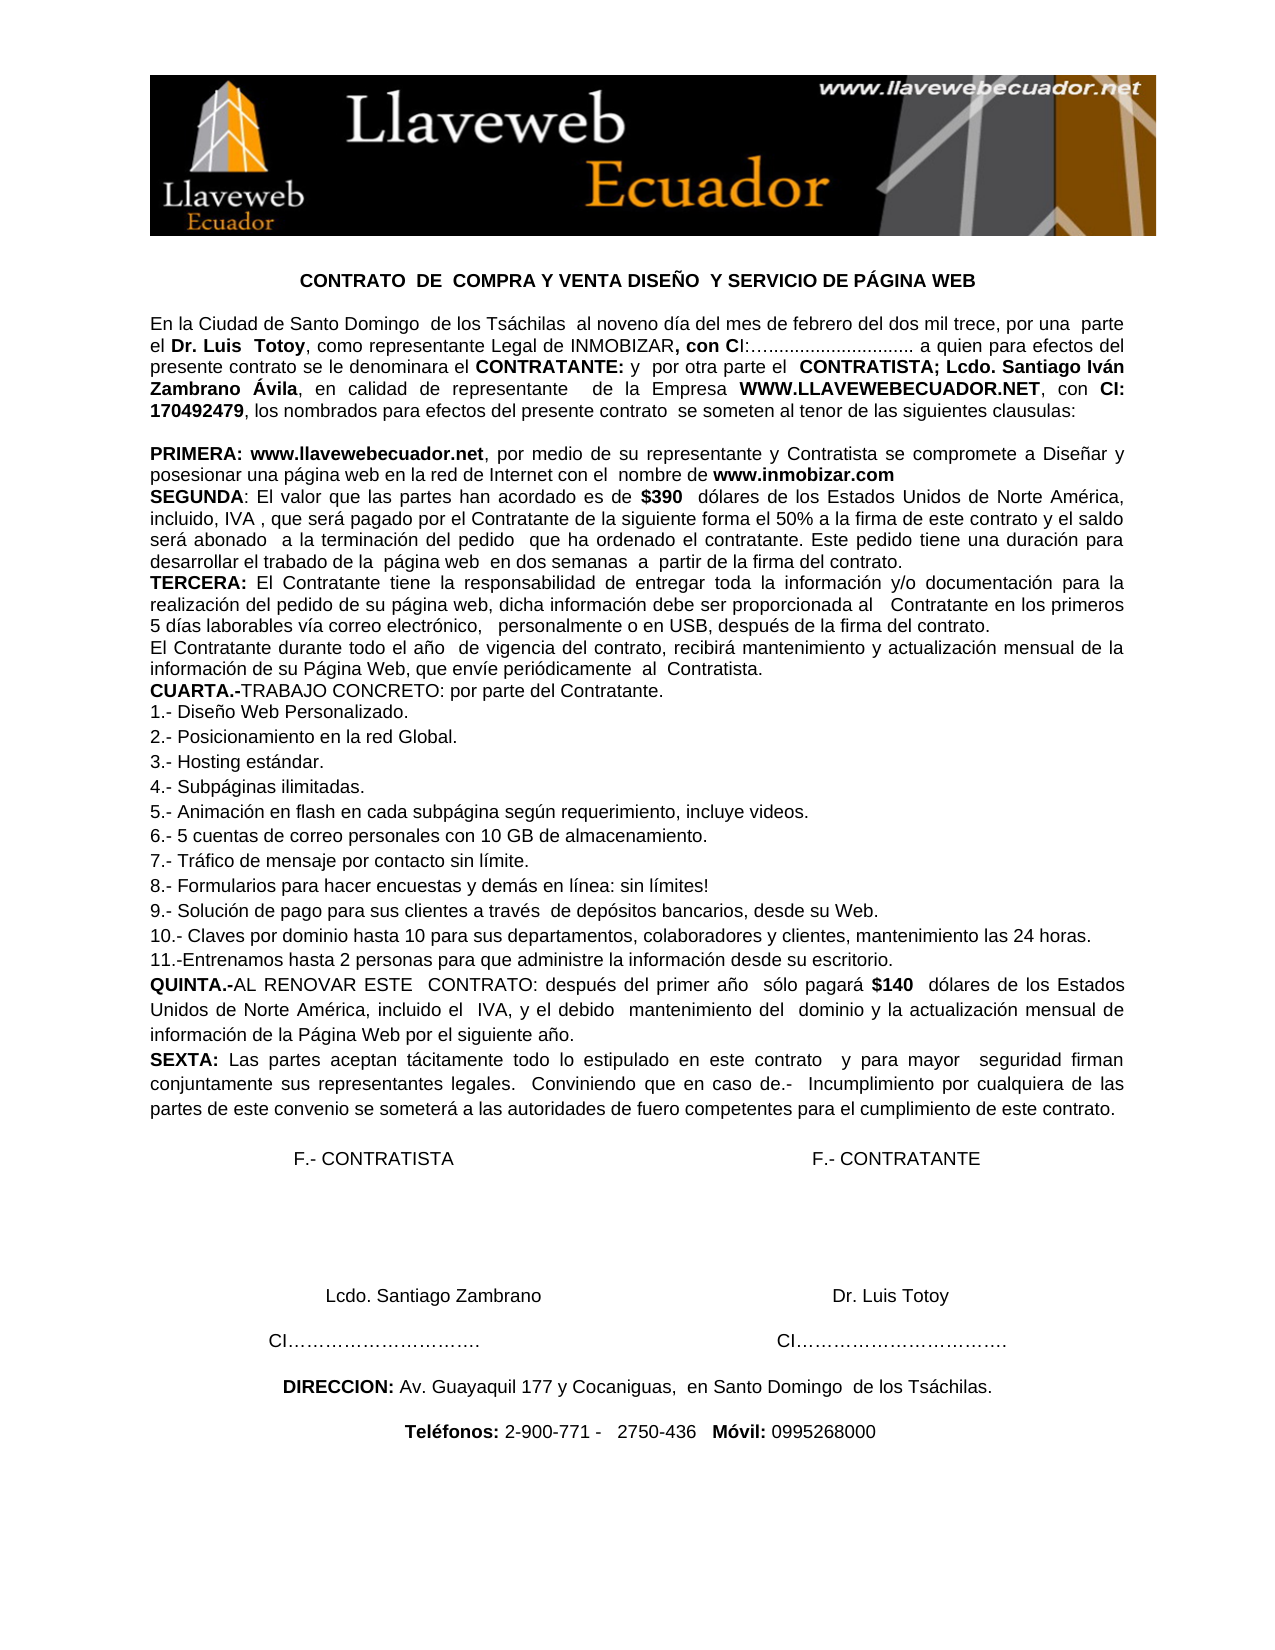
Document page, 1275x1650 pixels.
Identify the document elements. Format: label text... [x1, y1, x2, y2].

text 11.-Entrenamos hasta 2 personas para que administre la información desde su escritorio. [150, 949, 1125, 971]
text 3.- Hosting estándar. [150, 751, 1125, 772]
picture [150, 75, 1157, 236]
text Lcdo. Santiago Zambrano Dr. Luis Totoy [150, 1284, 1125, 1306]
text El Contratante durante todo el año de vigencia del contrato, recibirá mantenimiento y actualización mensual de la información de su Página Web, que envíe periódicamente al Contratista. [150, 637, 1125, 680]
text 6.- 5 cuentas de correo personales con 10 GB de almacenamiento. [150, 825, 1125, 847]
text En la Ciudad de Santo Domingo de los Tsáchilas al noveno día del mes de febrero del dos mil trece, por una parte el Dr. Luis Totoy, como representante Legal de INMOBIZAR, con CI:…............................ a quien para efectos del presente contrato se le denominara el CONTRATANTE: y por otra parte el CONTRATISTA; Lcdo. Santiago Iván Zambrano Ávila, en calidad de representante de la Empresa WWW.LLAVEWEBECUADOR.NET, con CI: 170492479, los nombrados para efectos del presente contrato se someten al tenor de las siguientes clausulas: [150, 313, 1125, 421]
text CI…………………………. CI……………………………. [150, 1330, 1125, 1352]
text 9.- Solución de pago para sus clientes a través de depósitos bancarios, desde su Web. [150, 900, 1125, 921]
text DIRECCION: Av. Guayaquil 177 y Cocaniguas, en Santo Domingo de los Tsáchilas. [150, 1376, 1125, 1397]
text 7.- Tráfico de mensaje por contacto sin límite. [150, 850, 1125, 872]
text 5.- Animación en flash en cada subpágina según requerimiento, incluye videos. [150, 801, 1125, 822]
text QUINTA.-AL RENOVAR ESTE CONTRATO: después del primer año sólo pagará $140 dólares de los Estados Unidos de Norte América, incluido el IVA, y el debido mantenimiento del dominio y la actualización mensual de información de la Página Web por el siguiente año. [150, 974, 1125, 1045]
text 8.- Formularios para hacer encuestas y demás en línea: sin límites! [150, 875, 1125, 896]
text SEXTA: Las partes aceptan tácitamente todo lo estipulado en este contrato y para mayor seguridad firman conjuntamente sus representantes legales. Conviniendo que en caso de.- Incumplimiento por cualquiera de las partes de este convenio se someterá a las autoridades de fuero competentes para el cumplimiento de este contrato. [150, 1048, 1125, 1119]
text TERCERA: El Contratante tiene la responsabilidad de entregar toda la información y/o documentación para la realización del pedido de su página web, dicha información debe ser proporcionada al Contratante en los primeros 5 días laborables vía correo electrónico, personalmente o en USB, después de la firma del contrato. [150, 572, 1125, 637]
text Teléfonos: 2-900-771 - 2750-436 Móvil: 0995268000 [150, 1421, 1125, 1443]
text CONTRATO DE COMPRA Y VENTA DISEÑO Y SERVICIO DE PÁGINA WEB [150, 270, 1125, 292]
text PRIMERA: www.llavewebecuador.net, por medio de su representante y Contratista se compromete a Diseñar y posesionar una página web en la red de Internet con el nombre de www.inmobizar.com [150, 443, 1125, 486]
text 1.- Diseño Web Personalizado. [150, 701, 1125, 723]
text 10.- Claves por dominio hasta 10 para sus departamentos, colaboradores y clientes, mantenimiento las 24 horas. [150, 924, 1125, 946]
text 2.- Posicionamiento en la red Global. [150, 726, 1125, 748]
text F.- CONTRATISTA F.- CONTRATANTE [150, 1148, 1125, 1169]
text 4.- Subpáginas ilimitadas. [150, 776, 1125, 797]
text SEGUNDA: El valor que las partes han acordado es de $390 dólares de los Estados Unidos de Norte América, incluido, IVA , que será pagado por el Contratante de la siguiente forma el 50% a la firma de este contrato y el saldo será abonado a la terminación del pedido que ha ordenado el contratante. Este pedido tiene una duración para desarrollar el trabado de la página web en dos semanas a partir de la firma del contrato. [150, 486, 1125, 572]
text CUARTA.-TRABAJO CONCRETO: por parte del Contratante. [150, 680, 1125, 701]
